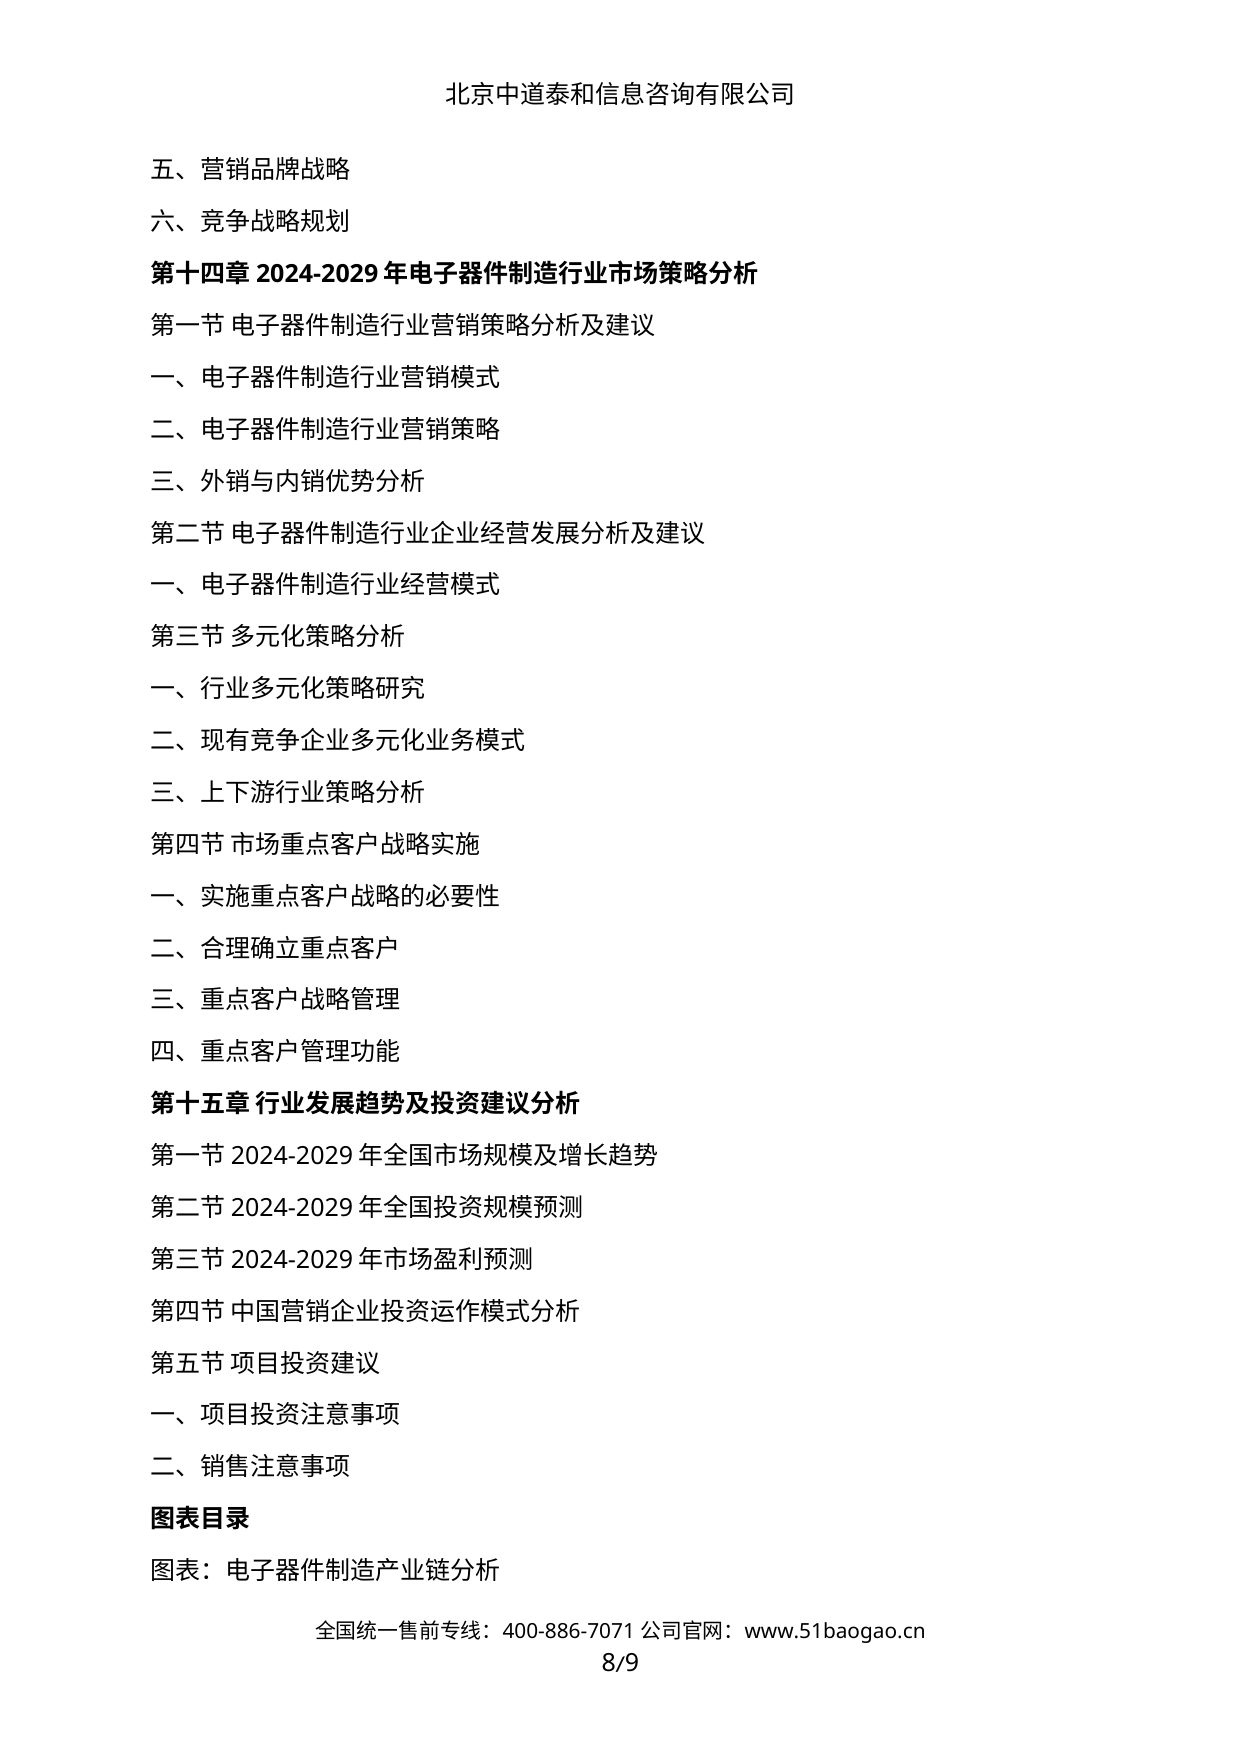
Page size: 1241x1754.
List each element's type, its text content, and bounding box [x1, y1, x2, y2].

text 二、电子器件制造行业营销策略 [150, 409, 1090, 446]
text 第三节 2024-2029年市场盈利预测 [150, 1239, 1090, 1276]
text 一、实施重点客户战略的必要性 [150, 876, 1090, 912]
text 二、现有竞争企业多元化业务模式 [150, 721, 1090, 757]
text 三、上下游行业策略分析 [150, 772, 1090, 809]
text 第二节 电子器件制造行业企业经营发展分析及建议 [150, 513, 1090, 549]
text 第一节 电子器件制造行业营销策略分析及建议 [150, 306, 1090, 342]
text 三、外销与内销优势分析 [150, 461, 1090, 497]
text 第五节 项目投资建议 [150, 1343, 1090, 1379]
text 五、营销品牌战略 [150, 150, 1090, 186]
text 第三节 多元化策略分析 [150, 617, 1090, 653]
text 六、竞争战略规划 [150, 202, 1090, 238]
text 一、电子器件制造行业营销模式 [150, 357, 1090, 394]
text 第十五章 行业发展趋势及投资建议分析 [150, 1084, 1090, 1120]
text 四、重点客户管理功能 [150, 1032, 1090, 1068]
text 第四节 市场重点客户战略实施 [150, 824, 1090, 861]
text 二、销售注意事项 [150, 1447, 1090, 1483]
text 图表目录 [150, 1499, 1090, 1535]
text 图表：电子器件制造产业链分析 [150, 1551, 1090, 1587]
text 一、行业多元化策略研究 [150, 669, 1090, 705]
text 第一节 2024-2029年全国市场规模及增长趋势 [150, 1136, 1090, 1172]
text 第十四章 2024-2029年电子器件制造行业市场策略分析 [150, 254, 1090, 290]
text 第二节 2024-2029年全国投资规模预测 [150, 1187, 1090, 1224]
text 一、电子器件制造行业经营模式 [150, 565, 1090, 601]
text 一、项目投资注意事项 [150, 1395, 1090, 1431]
text 二、合理确立重点客户 [150, 928, 1090, 964]
text 第四节 中国营销企业投资运作模式分析 [150, 1291, 1090, 1327]
text 三、重点客户战略管理 [150, 980, 1090, 1016]
